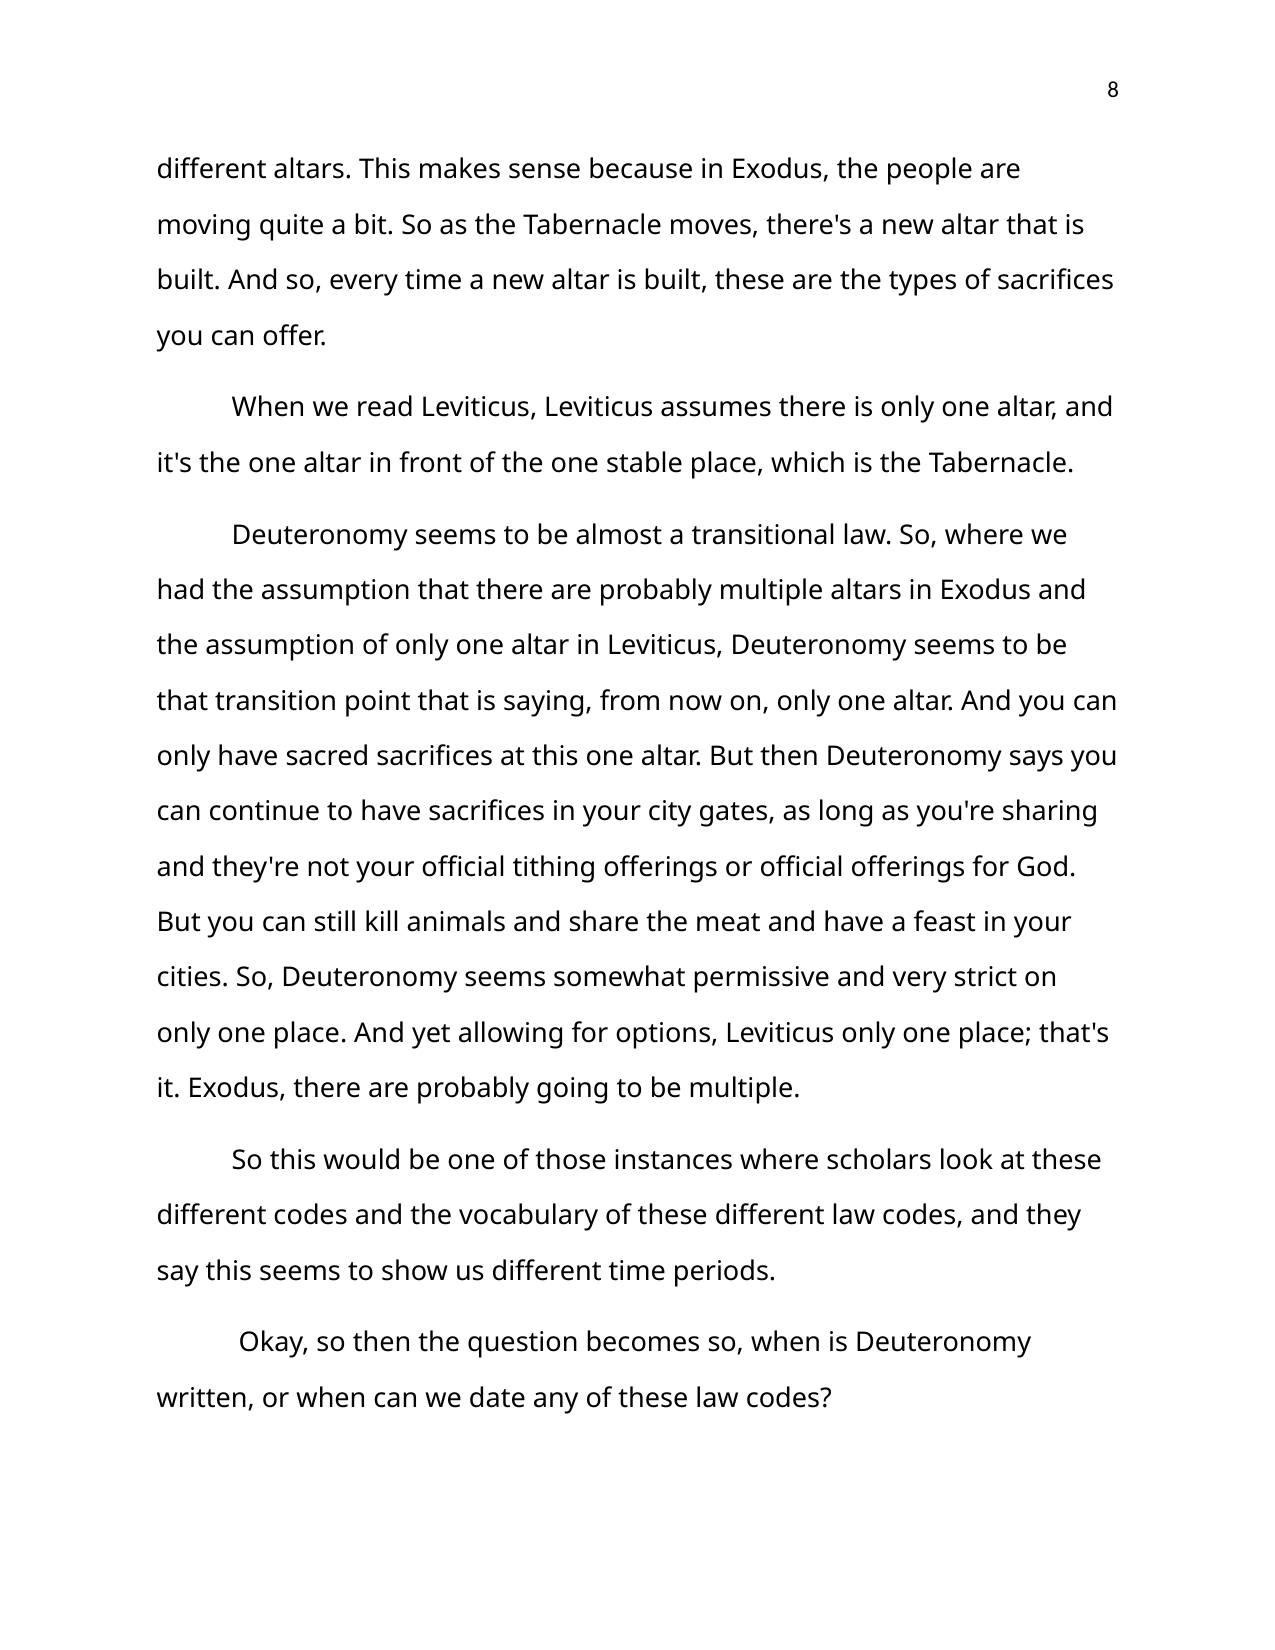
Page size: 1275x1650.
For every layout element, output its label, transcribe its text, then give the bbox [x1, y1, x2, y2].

text So this would be one of those instances where scholars look at these different codes and the vocabulary of these different law codes, and they say this seems to show us different time periods. [156, 1140, 1118, 1288]
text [156, 150, 1118, 353]
text Deuteronomy seems to be almost a transitional law. So, where we had the assumption that there are probably multiple altars in Exodus and the assumption of only one altar in Leviticus, Deuteronomy seems to be that transition point that is saying, from now on, only one altar. And you can only have sacred sacrifices at this one altar. But then Deuteronomy says you can continue to have sacrifices in your city gates, as long as you're sharing and they're not your official tithing offerings or official offerings for God. But you can still kill animals and share the meat and have a feast in your cities. So, Deuteronomy seems somewhat permissive and very strict on only one place. And yet allowing for options, Leviticus only one place; that's it. Exodus, there are probably going to be multiple. [156, 515, 1118, 1105]
text When we read Leviticus, Leviticus assumes there is only one altar, and it's the one altar in front of the one stable place, which is the Tabernacle. [156, 388, 1118, 480]
text Okay, so then the question becomes so, when is Deuteronomy written, or when can we date any of these law codes? [156, 1323, 1118, 1415]
